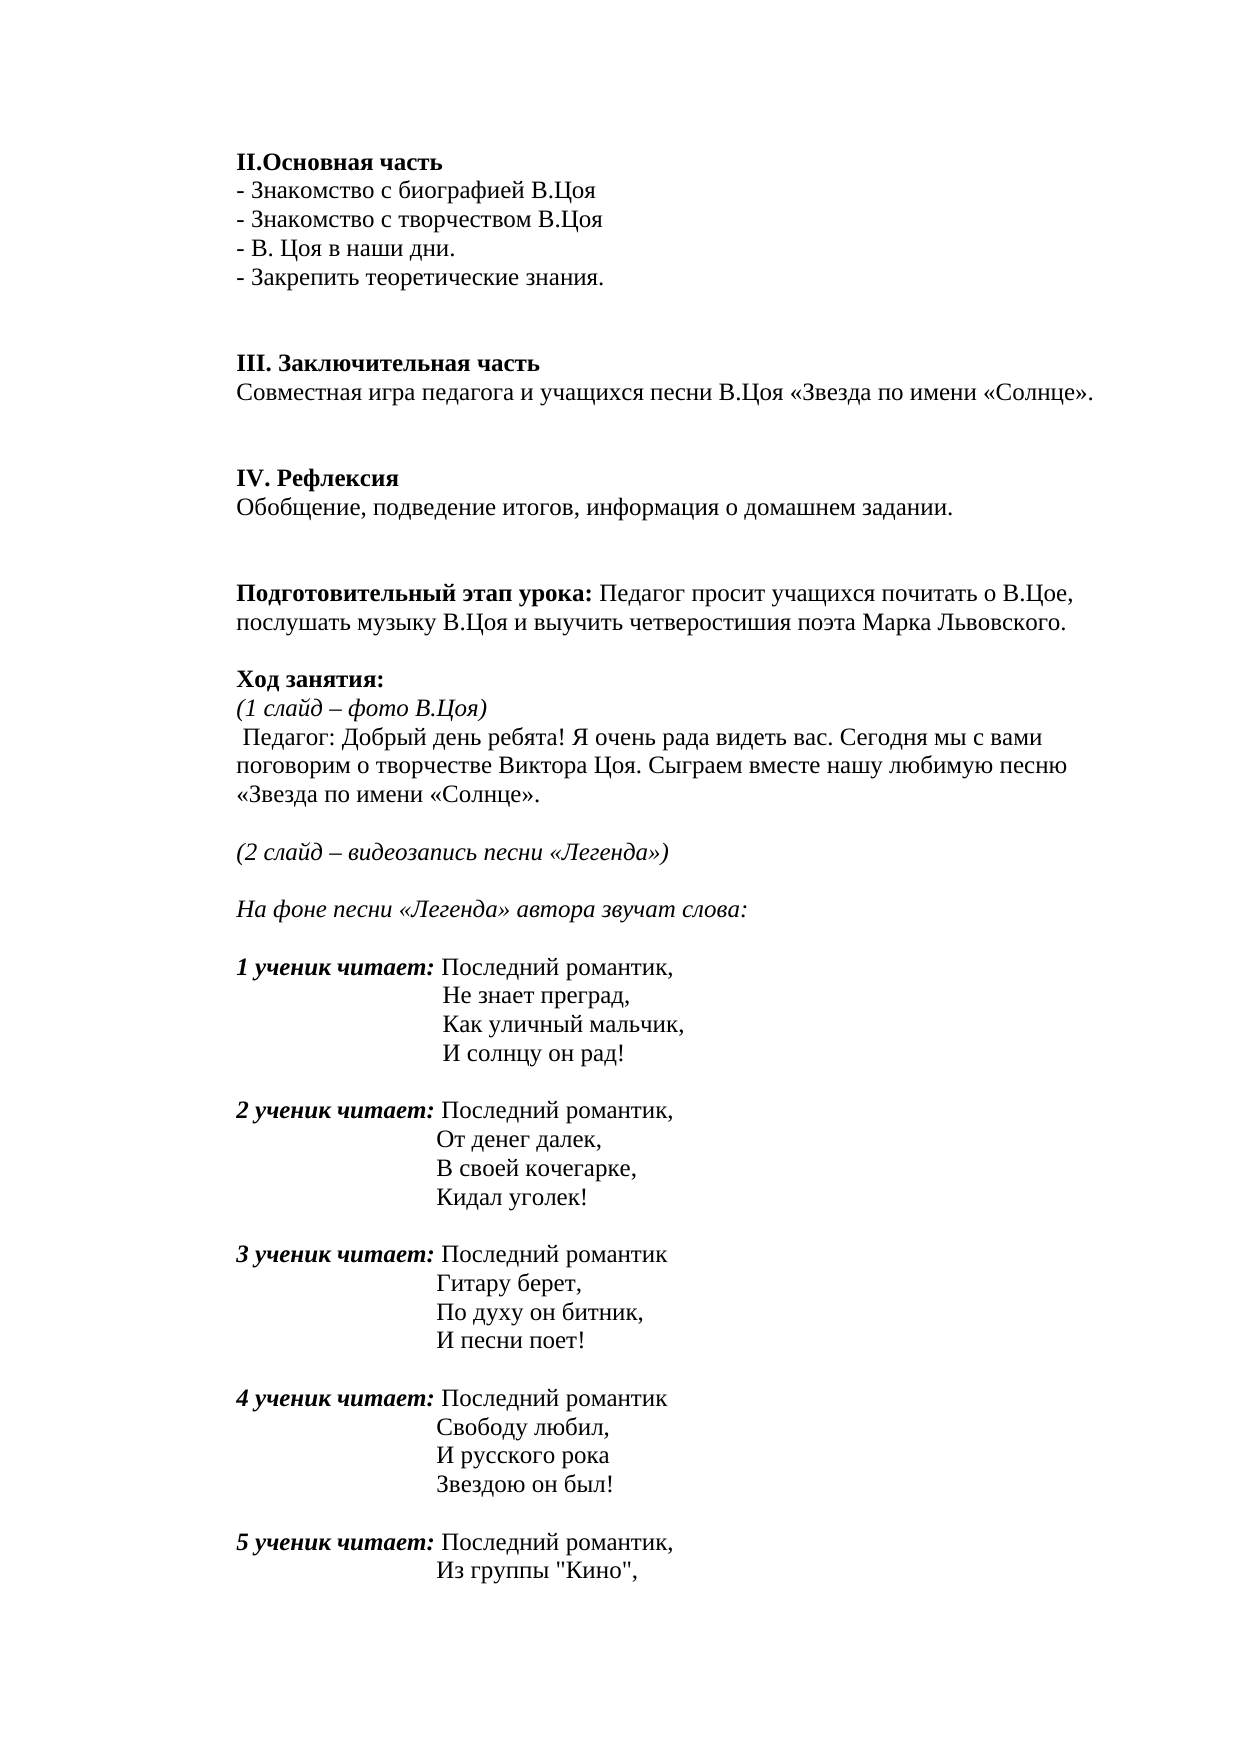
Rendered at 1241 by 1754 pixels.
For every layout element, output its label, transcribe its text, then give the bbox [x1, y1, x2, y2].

text Подготовительный этап урока: Педагог просит учащихся почитать о В.Цое, послушать музыку В.Цоя и выучить четверостишия поэта Марка Львовского. [236, 578, 1152, 636]
text III. Заключительная часть [236, 348, 1152, 377]
list - Знакомство с творчеством В.Цоя - В. Цоя в наши дни. [236, 204, 1152, 262]
text 2 ученик читает: Последний романтик, От денег далек, В своей кочегарке, Кидал уголек! [236, 1096, 1152, 1211]
text Обобщение, подведение итогов, информация о домашнем задании. [236, 492, 1152, 521]
text Педагог: Добрый день ребята! Я очень рада видеть вас. Сегодня мы с вами поговорим о творчестве Виктора Цоя. Сыграем вместе нашу любимую песню «Звезда по имени «Солнце». [236, 722, 1152, 808]
list - Закрепить теоретические знания. [236, 262, 1152, 291]
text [236, 1527, 1152, 1584]
text (2 слайд – видеозапись песни «Легенда») [236, 837, 1152, 866]
text 1 ученик читает: Последний романтик, Не знает преград, Как уличный мальчик, И солнцу он рад! [236, 952, 1152, 1067]
text 4 ученик читает: Последний романтик Свободу любил, И русского рока Звездою он был! [236, 1383, 1152, 1498]
text (1 слайд – фото В.Цоя) [236, 693, 1152, 722]
text II.Основная часть [236, 147, 1152, 176]
text 3 ученик читает: Последний романтик Гитару берет, По духу он битник, И песни поет! [236, 1239, 1152, 1354]
text IV. Рефлексия [236, 463, 1152, 492]
text Ход занятия: [236, 664, 1152, 693]
text На фоне песни «Легенда» автора звучат слова: [236, 894, 1152, 923]
text Совместная игра педагога и учащихся песни В.Цоя «Звезда по имени «Солнце». [236, 377, 1152, 406]
list - Знакомство с биографией В.Цоя [236, 176, 1152, 204]
